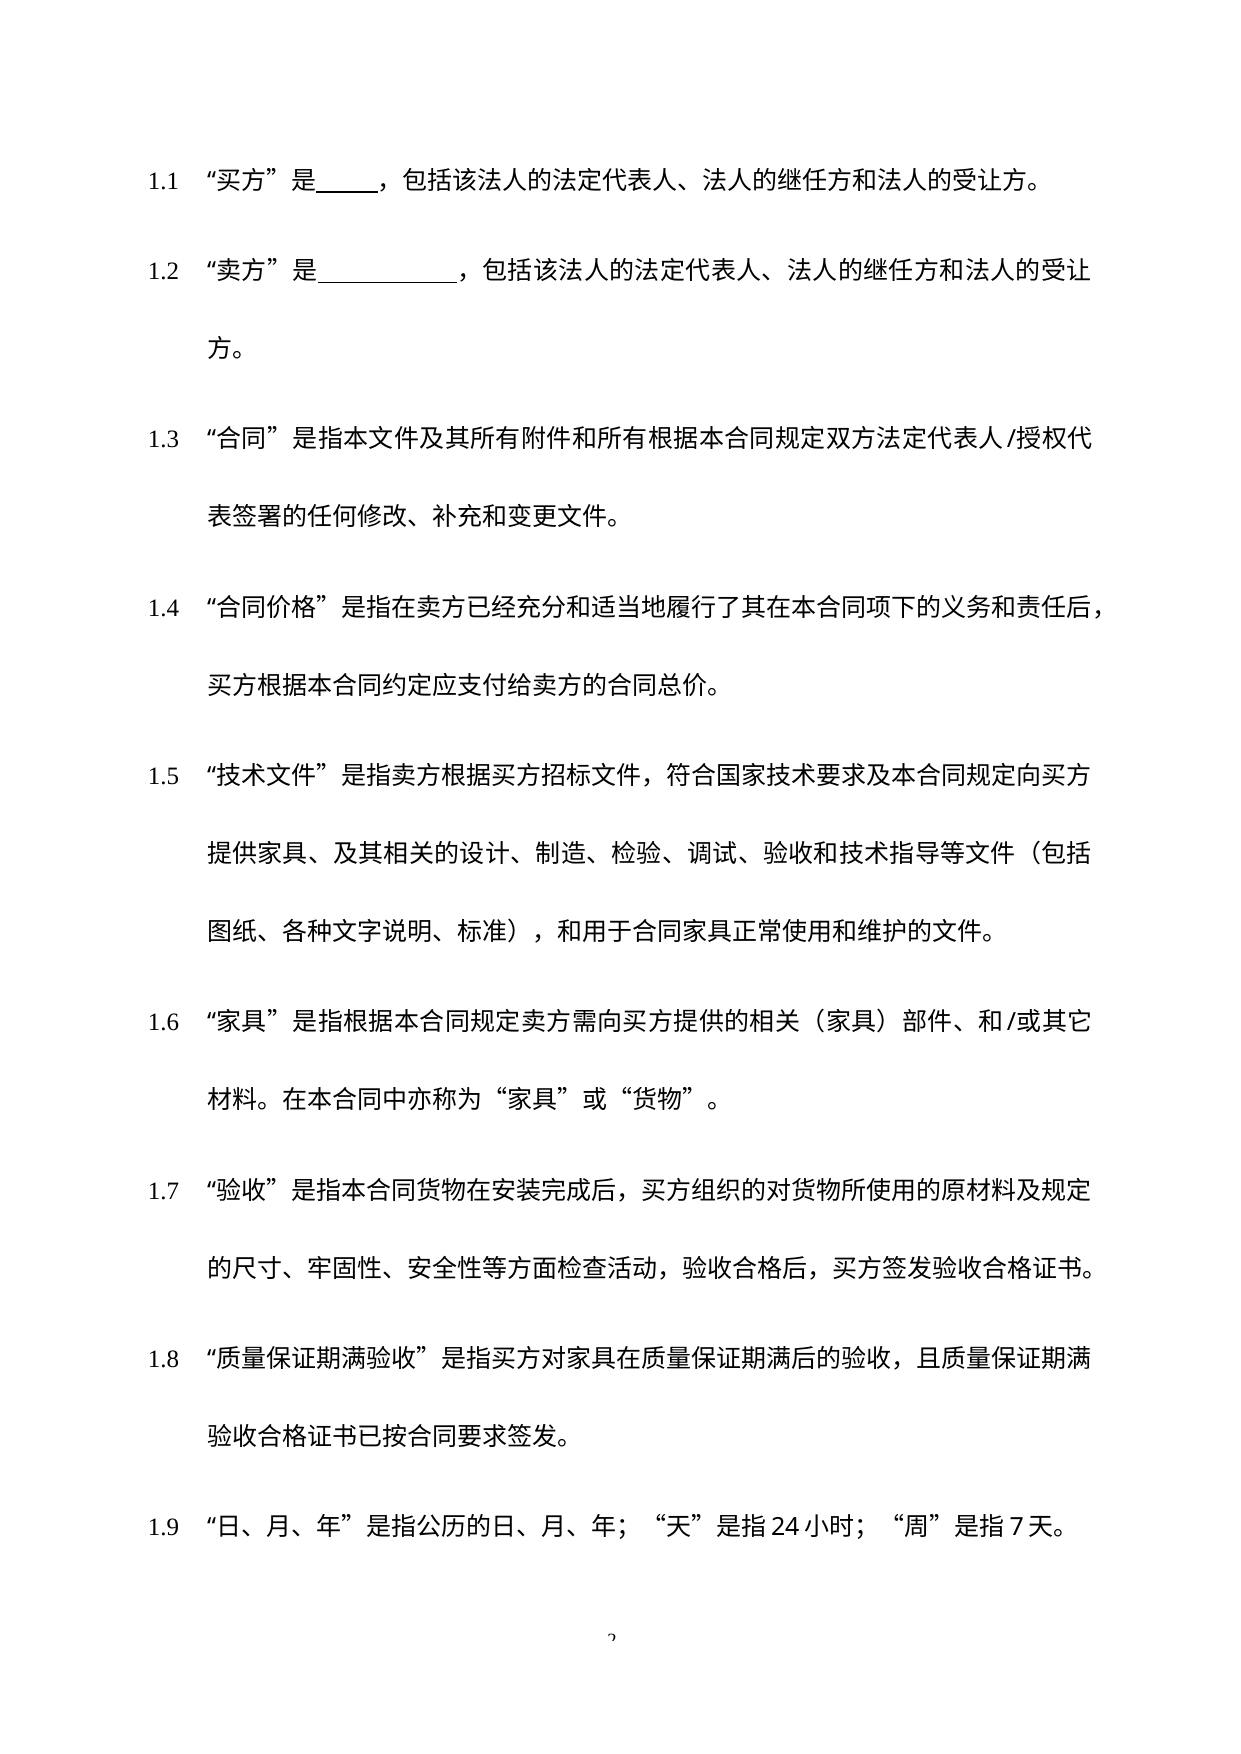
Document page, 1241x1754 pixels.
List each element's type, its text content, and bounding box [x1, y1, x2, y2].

list “质量保证期满验收”是指买方对家具在质量保证期满后的验收，且质量保证期满验收合格证书已按合同要求签发。 [148, 1323, 1092, 1469]
list “家具”是指根据本合同规定卖方需向买方提供的相关（家具）部件、和/或其它材料。在本合同中亦称为“家具”或“货物”。 [148, 986, 1092, 1132]
list “卖方”是 ，包括该法人的法定代表人、法人的继任方和法人的受让方。 [148, 235, 1092, 381]
list “合同价格”是指在卖方已经充分和适当地履行了其在本合同项下的义务和责任后，买方根据本合同约定应支付给卖方的合同总价。 [148, 571, 1092, 717]
list “买方”是 ，包括该法人的法定代表人、法人的继任方和法人的受让方。 [148, 144, 1092, 212]
list “技术文件”是指卖方根据买方招标文件，符合国家技术要求及本合同规定向买方提供家具、及其相关的设计、制造、检验、调试、验收和技术指导等文件（包括图纸、各种文字说明、标准），和用于合同家具正常使用和维护的文件。 [148, 740, 1092, 964]
list “合同”是指本文件及其所有附件和所有根据本合同规定双方法定代表人/授权代表签署的任何修改、补充和变更文件。 [148, 403, 1092, 549]
list “日、月、年”是指公历的日、月、年；“天”是指24小时；“周”是指7天。 [148, 1491, 1092, 1559]
list “验收”是指本合同货物在安装完成后，买方组织的对货物所使用的原材料及规定的尺寸、牢固性、安全性等方面检查活动，验收合格后，买方签发验收合格证书。 [148, 1154, 1092, 1300]
